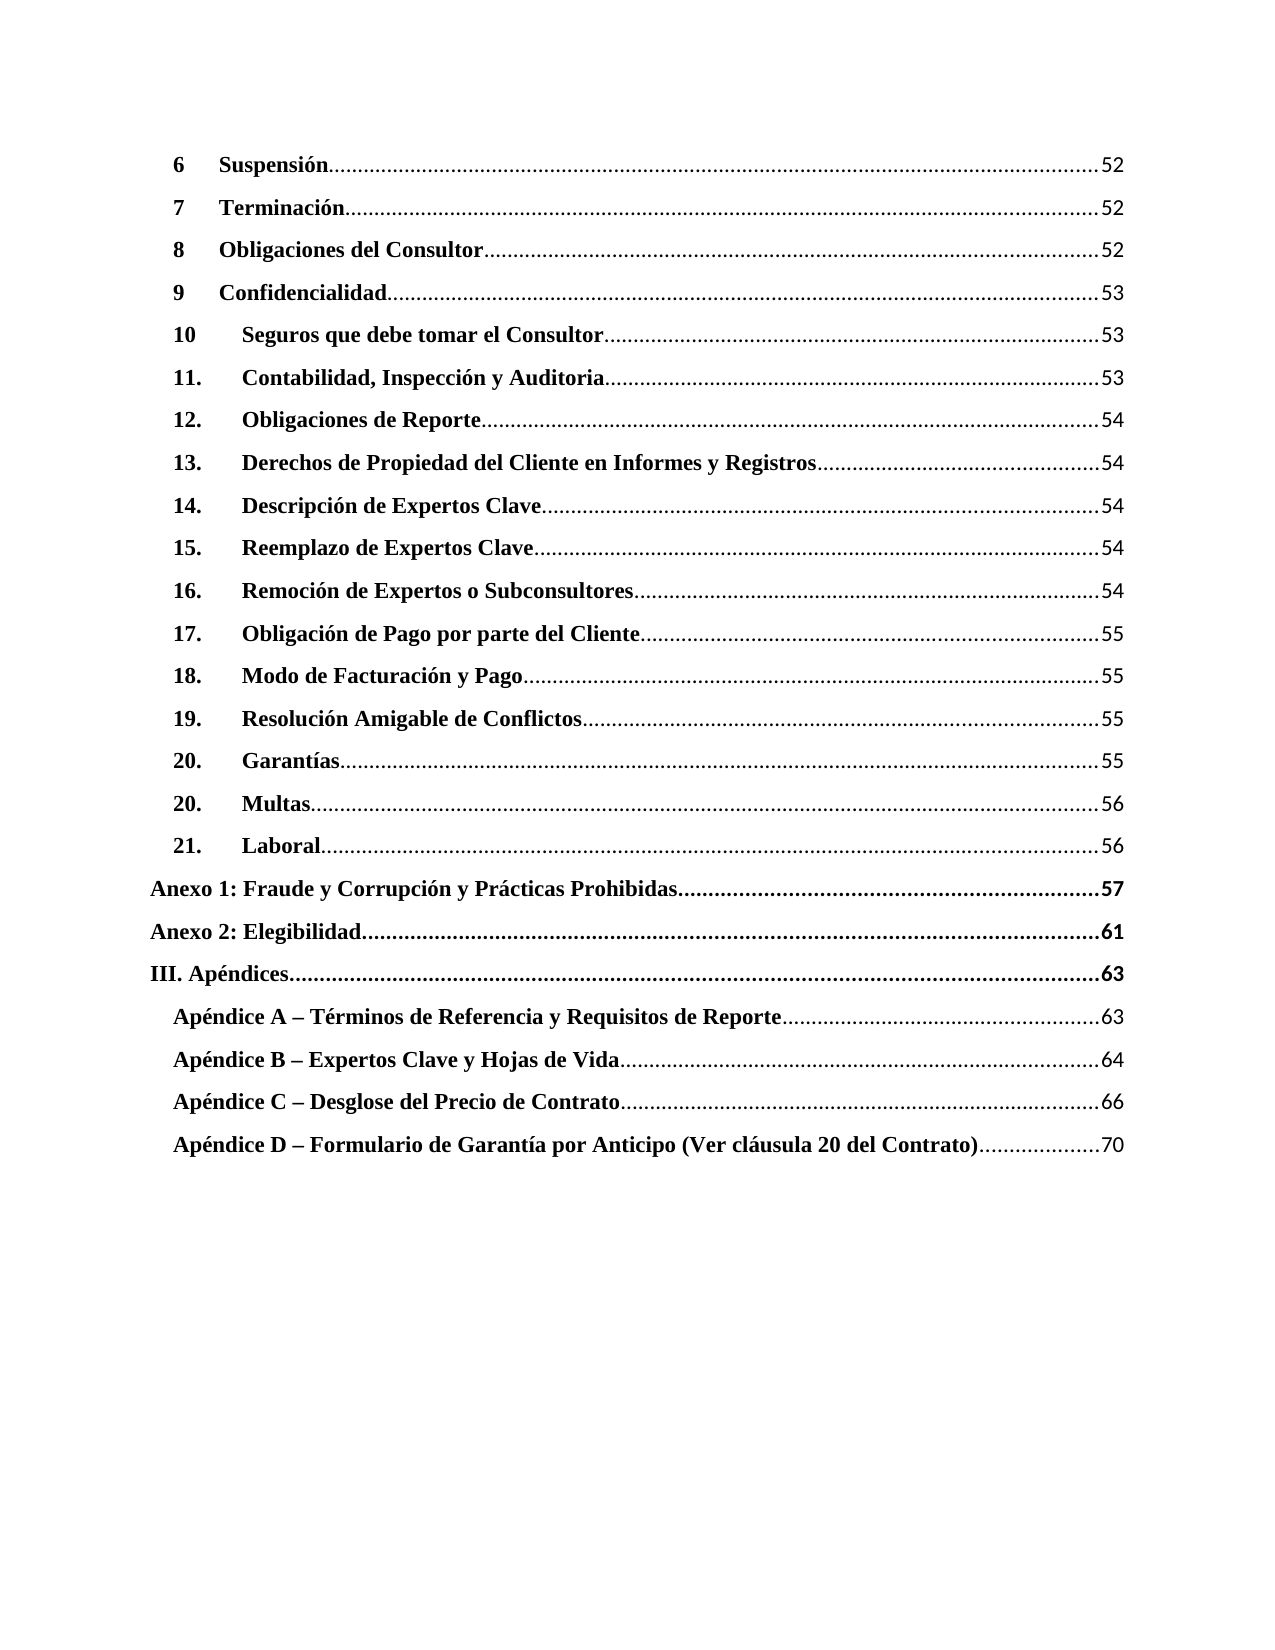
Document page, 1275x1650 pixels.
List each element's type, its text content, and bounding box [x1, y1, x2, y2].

text 14. Descripción de Expertos Clave 54 [173, 491, 1125, 519]
text 12. Obligaciones de Reporte 54 [173, 406, 1125, 434]
text 21. Laboral 56 [173, 832, 1125, 860]
text 7 Terminación 52 [173, 193, 1125, 221]
text 20. Garantías 55 [173, 746, 1125, 774]
text 10 Seguros que debe tomar el Consultor 53 [173, 320, 1125, 348]
text Apéndice C – Desglose del Precio de Contrato 66 [173, 1087, 1125, 1115]
text Apéndice D – Formulario de Garantía por Anticipo (Ver cláusula 20 del Contrato) 70 [173, 1130, 1125, 1158]
text 13. Derechos de Propiedad del Cliente en Informes y Registros 54 [173, 448, 1125, 476]
text 20. Multas 56 [173, 789, 1125, 817]
text 19. Resolución Amigable de Conflictos 55 [173, 704, 1125, 732]
text Anexo 1: Fraude y Corrupción y Prácticas Prohibidas 57 [150, 874, 1125, 902]
text III. Apéndices 63 [150, 959, 1125, 987]
text Apéndice B – Expertos Clave y Hojas de Vida 64 [173, 1045, 1125, 1073]
text 6 Suspensión 52 [173, 150, 1125, 178]
text 15. Reemplazo de Expertos Clave 54 [173, 533, 1125, 561]
text 18. Modo de Facturación y Pago 55 [173, 661, 1125, 689]
text 16. Remoción de Expertos o Subconsultores 54 [173, 576, 1125, 604]
text 11. Contabilidad, Inspección y Auditoria 53 [173, 363, 1125, 391]
text Anexo 2: Elegibilidad 61 [150, 917, 1125, 945]
text 9 Confidencialidad 53 [173, 278, 1125, 306]
text 17. Obligación de Pago por parte del Cliente 55 [173, 619, 1125, 647]
text Apéndice A – Términos de Referencia y Requisitos de Reporte 63 [173, 1002, 1125, 1030]
text 8 Obligaciones del Consultor 52 [173, 235, 1125, 263]
